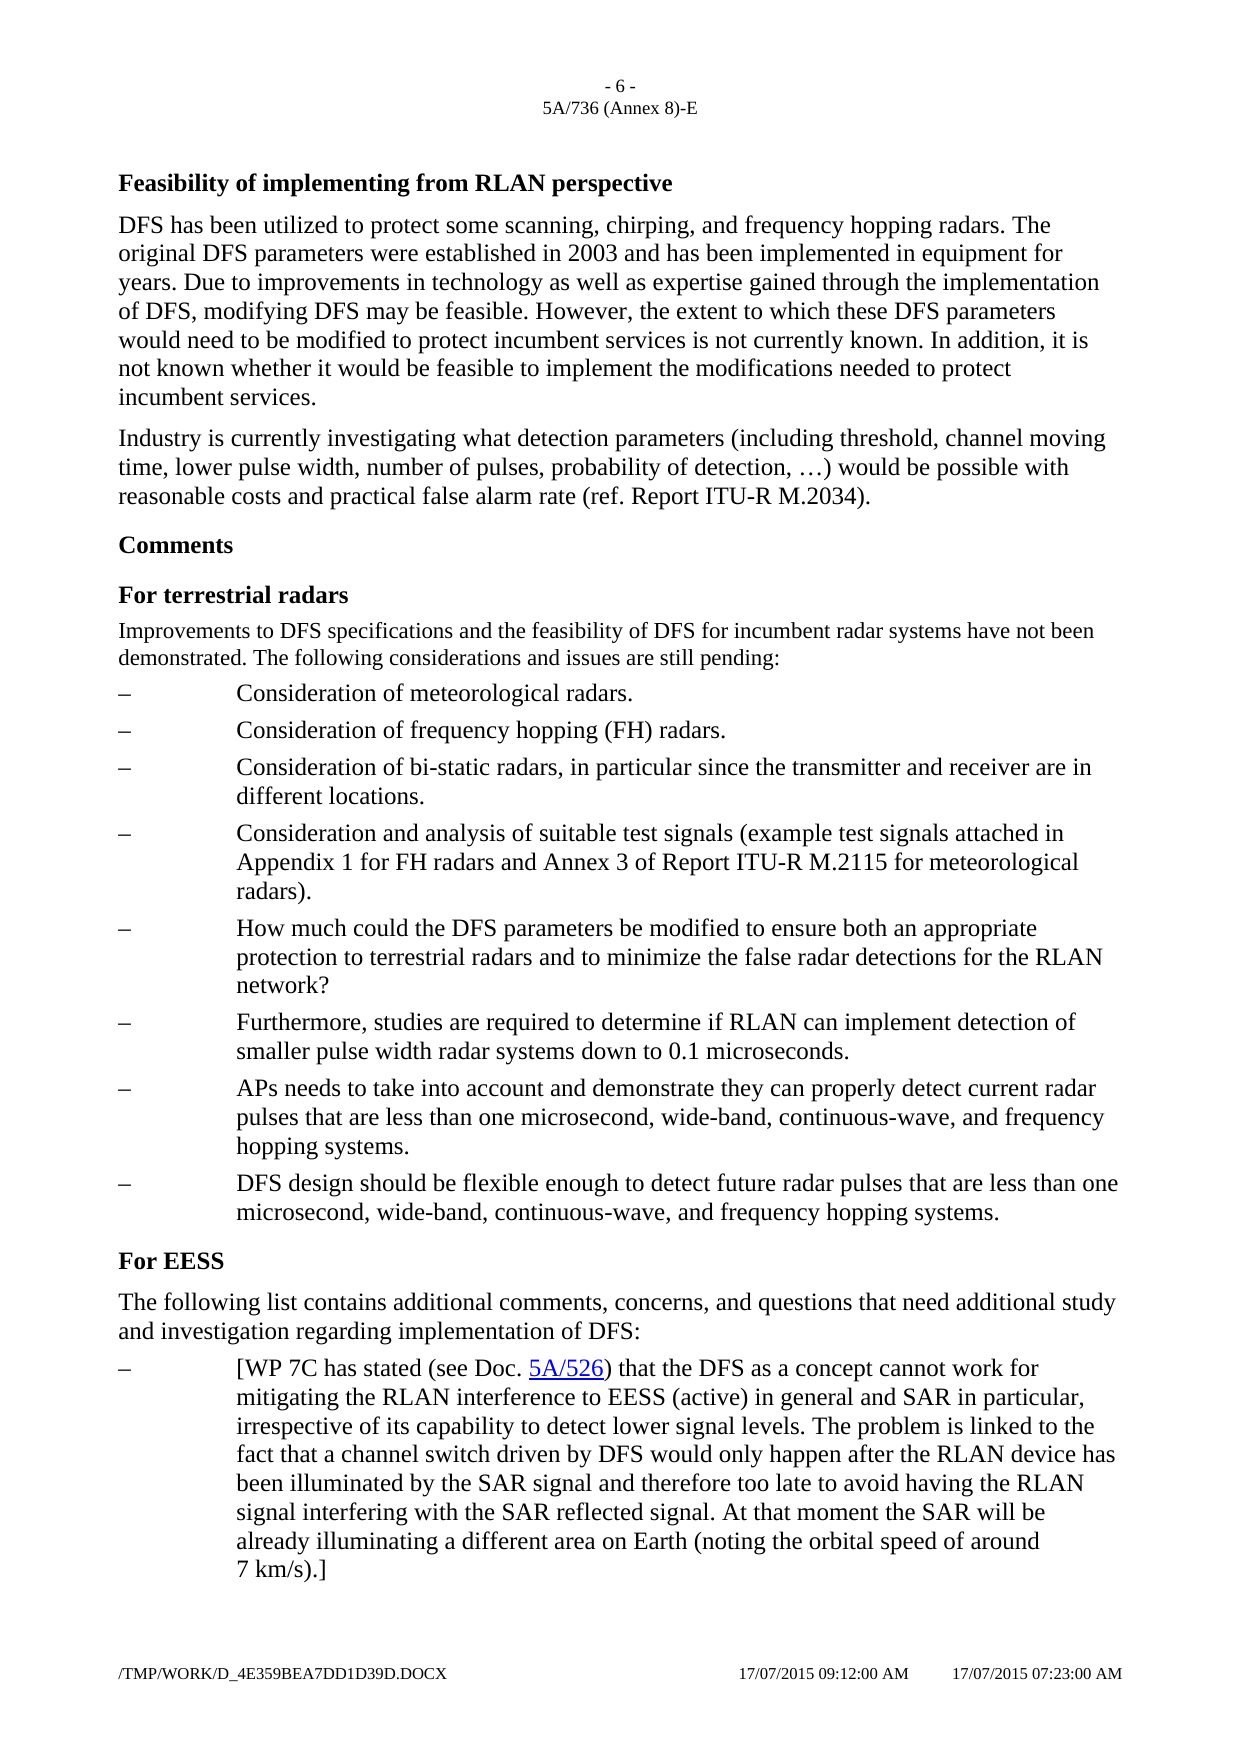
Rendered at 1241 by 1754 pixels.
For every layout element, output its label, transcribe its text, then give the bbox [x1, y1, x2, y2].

text The following list contains additional comments, concerns, and questions that need additional study and investigation regarding implementation of DFS: [118, 1287, 1122, 1345]
text – Furthermore, studies are required to determine if RLAN can implement detection of smaller pulse width radar systems down to 0.1 microseconds. [118, 1007, 1122, 1065]
subtitle Comments [118, 531, 1122, 559]
text DFS has been utilized to protect some scanning, chirping, and frequency hopping radars. The original DFS parameters were established in 2003 and has been implemented in equipment for years. Due to improvements in technology as well as expertise gained through the implementation of DFS, modifying DFS may be feasible. However, the extent to which these DFS parameters would need to be modified to protect incumbent services is not currently known. In addition, it is not known whether it would be feasible to implement the modifications needed to protect incumbent services. [118, 210, 1122, 411]
text Industry is currently investigating what detection parameters (including threshold, channel moving time, lower pulse width, number of pulses, probability of detection, …) would be possible with reasonable costs and practical false alarm rate (ref. Report ITU-R M.2034). [118, 423, 1122, 510]
text – DFS design should be flexible enough to detect future radar pulses that are less than one microsecond, wide-band, continuous-wave, and frequency hopping systems. [118, 1168, 1122, 1225]
text – Consideration and analysis of suitable test signals (example test signals attached in Appendix 1 for FH radars and Annex 3 of Report ITU-R M.2115 for meteorological radars). [118, 818, 1122, 904]
subtitle For terrestrial radars [118, 580, 1122, 609]
text – How much could the DFS parameters be modified to ensure both an appropriate protection to terrestrial radars and to minimize the false radar detections for the RLAN network? [118, 913, 1122, 999]
subtitle For EESS [118, 1246, 1122, 1275]
text – Consideration of bi-static radars, in particular since the transmitter and receiver are in different locations. [118, 752, 1122, 810]
text – Consideration of meteorological radars. [118, 678, 1122, 707]
text Improvements to DFS specifications and the feasibility of DFS for incumbent radar systems have not been demonstrated. The following considerations and issues are still pending: [118, 617, 1122, 670]
text – APs needs to take into account and demonstrate they can properly detect current radar pulses that are less than one microsecond, wide-band, continuous-wave, and frequency hopping systems. [118, 1073, 1122, 1159]
text – [WP 7C has stated (see Doc. 5A/526) that the DFS as a concept cannot work for mitigating the RLAN interference to EESS (active) in general and SAR in particular, irrespective of its capability to detect lower signal levels. The problem is linked to the fact that a channel switch driven by DFS would only happen after the RLAN device has been illuminated by the SAR signal and therefore too late to avoid having the RLAN signal interfering with the SAR reflected signal. At that moment the SAR will be already illuminating a different area on Earth (noting the orbital speed of around 7 km/s).] [118, 1353, 1122, 1583]
subtitle Feasibility of implementing from RLAN perspective [118, 168, 1122, 197]
text – Consideration of frequency hopping (FH) radars. [118, 715, 1122, 744]
